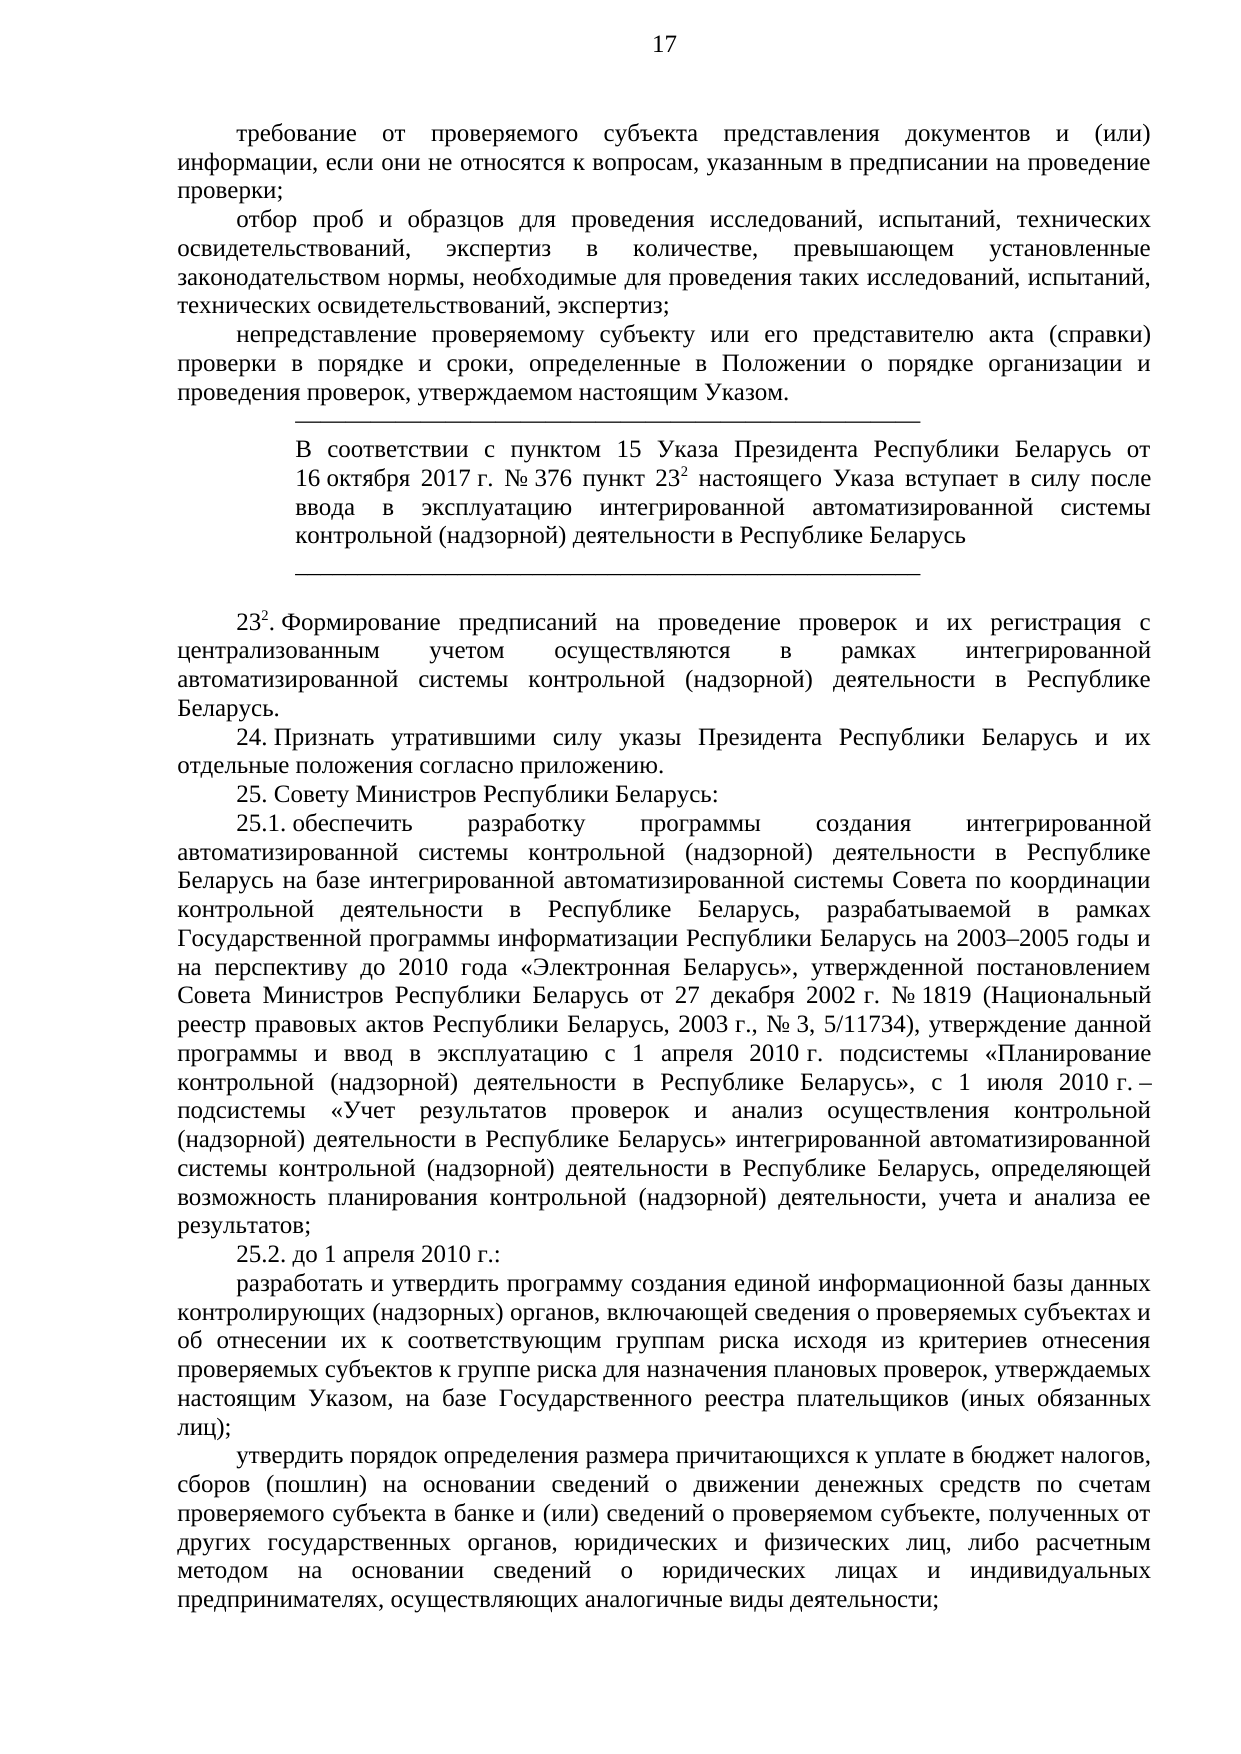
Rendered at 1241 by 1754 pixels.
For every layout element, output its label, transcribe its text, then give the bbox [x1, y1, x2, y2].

text 25.2. до 1 апреля 2010 г.: [177, 1239, 1152, 1268]
text 25.1. обеспечить разработку программы создания интегрированной автоматизированной системы контрольной (надзорной) деятельности в Республике Беларусь на базе интегрированной автоматизированной системы Совета по координации контрольной деятельности в Республике Беларусь, разрабатываемой в рамках Государственной программы информатизации Республики Беларусь на 2003–2005 годы и на перспективу до 2010 года «Электронная Беларусь», утвержденной постановлением Совета Министров Республики Беларусь от 27 декабря 2002 г. № 1819 (Национальный реестр правовых актов Республики Беларусь, 2003 г., № 3, 5/11734), утверждение данной программы и ввод в эксплуатацию с 1 апреля 2010 г. подсистемы «Планирование контрольной (надзорной) деятельности в Республике Беларусь», с 1 июля 2010 г. – подсистемы «Учет результатов проверок и анализ осуществления контрольной (надзорной) деятельности в Республике Беларусь» интегрированной автоматизированной системы контрольной (надзорной) деятельности в Республике Беларусь, определяющей возможность планирования контрольной (надзорной) деятельности, учета и анализа ее результатов; [177, 808, 1152, 1239]
text утвердить порядок определения размера причитающихся к уплате в бюджет налогов, сборов (пошлин) на основании сведений о движении денежных средств по счетам проверяемого субъекта в банке и (или) сведений о проверяемом субъекте, полученных от других государственных органов, юридических и физических лиц, либо расчетным методом на основании сведений о юридических лицах и индивидуальных предпринимателях, осуществляющих аналогичные виды деятельности; [177, 1441, 1152, 1613]
text 232. Формирование предписаний на проведение проверок и их регистрация с централизованным учетом осуществляются в рамках интегрированной автоматизированной системы контрольной (надзорной) деятельности в Республике Беларусь. [177, 607, 1152, 722]
text непредставление проверяемому субъекту или его представителю акта (справки) проверки в порядке и сроки, определенные в Положении о порядке организации и проведения проверок, утверждаемом настоящим Указом. [177, 319, 1152, 406]
text разработать и утвердить программу создания единой информационной базы данных контролирующих (надзорных) органов, включающей сведения о проверяемых субъектах и об отнесении их к соответствующим группам риска исходя из критериев отнесения проверяемых субъектов к группе риска для назначения плановых проверок, утверждаемых настоящим Указом, на базе Государственного реестра плательщиков (иных обязанных лиц); [177, 1268, 1152, 1441]
text 24. Признать утратившими силу указы Президента Республики Беларусь и их отдельные положения согласно приложению. [177, 722, 1152, 779]
text ————————————————————————— [295, 406, 1152, 434]
text требование от проверяемого субъекта представления документов и (или) информации, если они не относятся к вопросам, указанным в предписании на проведение проверки; [177, 118, 1152, 204]
text В соответствии с пунктом 15 Указа Президента Республики Беларусь от 16 октября 2017 г. № 376 пункт 232 настоящего Указа вступает в силу после ввода в эксплуатацию интегрированной автоматизированной системы контрольной (надзорной) деятельности в Республике Беларусь [295, 434, 1152, 549]
text 25. Совету Министров Республики Беларусь: [177, 779, 1152, 808]
text __________________________________________________ [295, 549, 1152, 578]
text отбор проб и образцов для проведения исследований, испытаний, технических освидетельствований, экспертиз в количестве, превышающем установленные законодательством нормы, необходимые для проведения таких исследований, испытаний, технических освидетельствований, экспертиз; [177, 204, 1152, 319]
